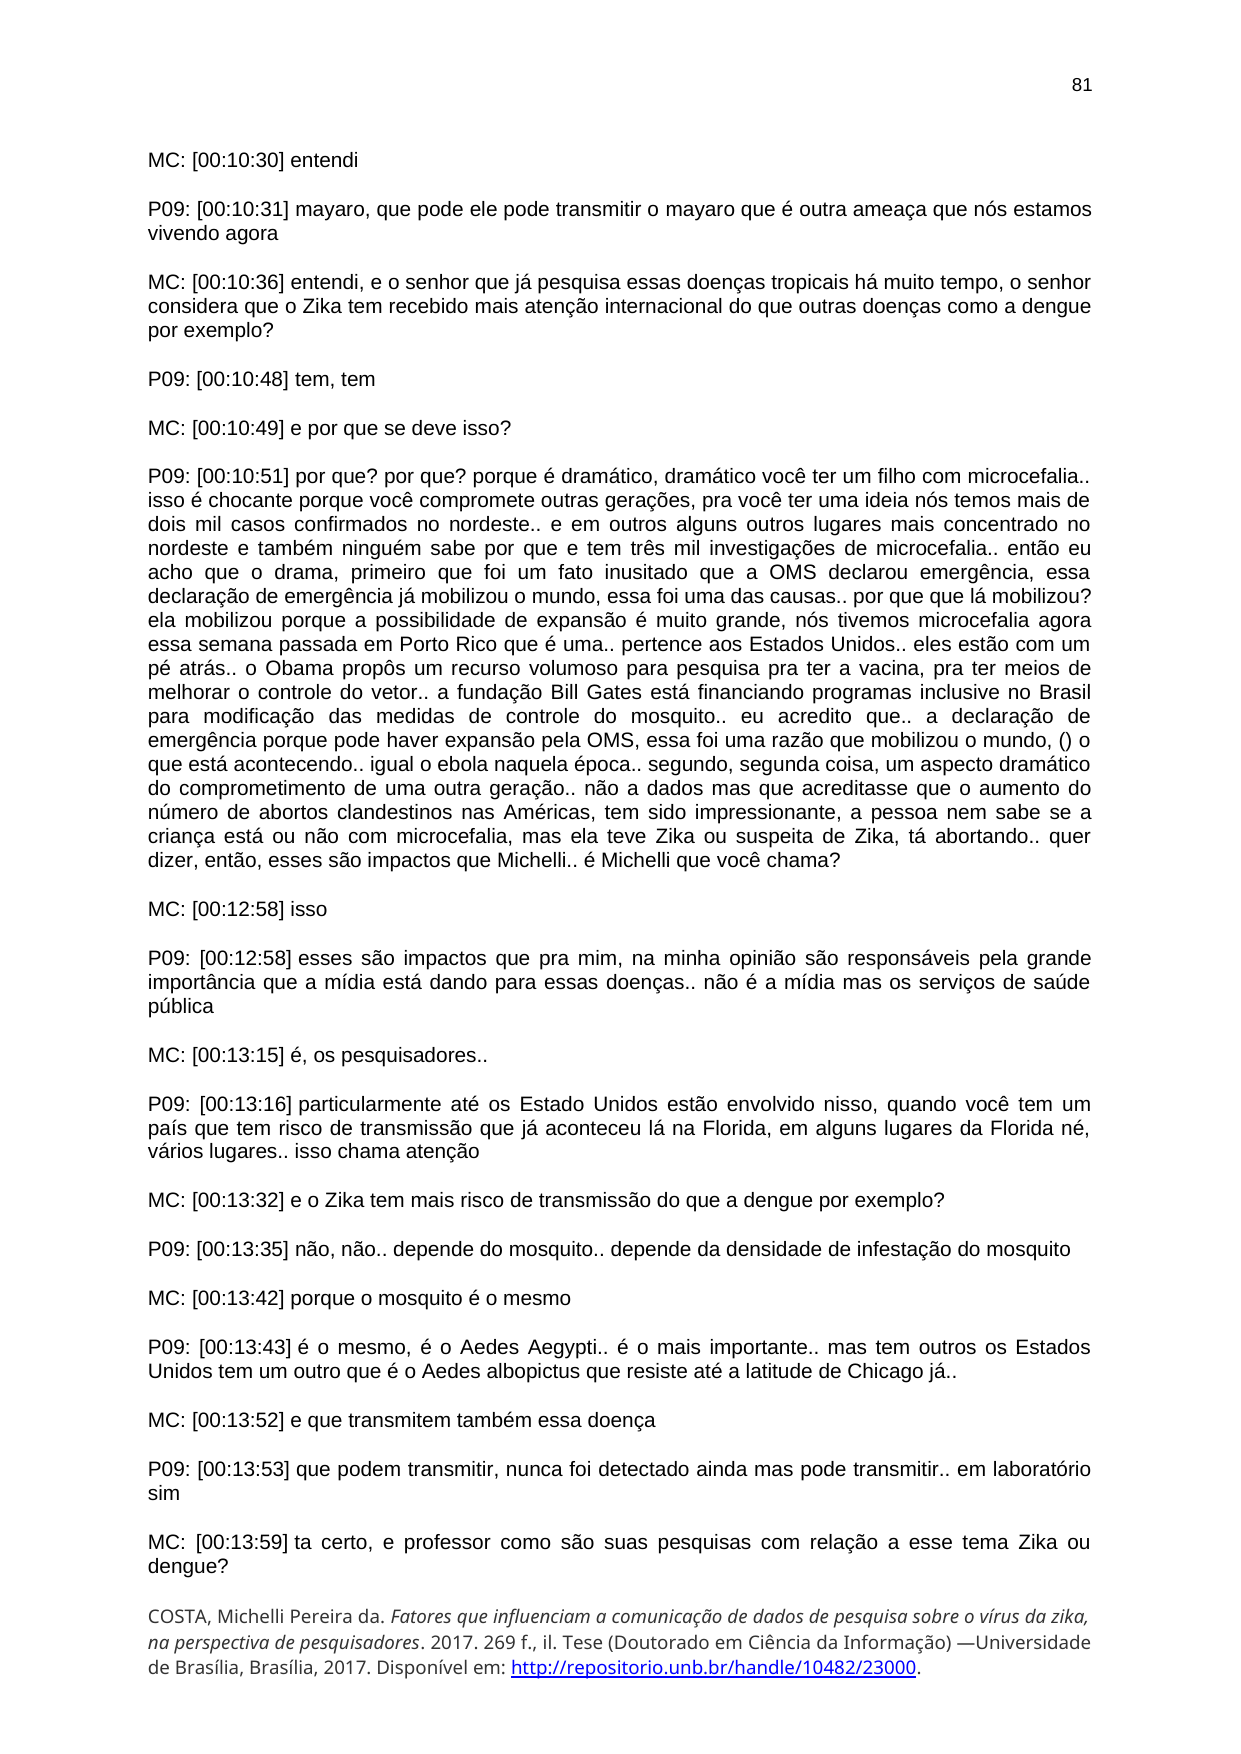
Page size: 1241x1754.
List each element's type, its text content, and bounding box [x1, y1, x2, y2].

text P09: [00:13:35] não, não.. depende do mosquito.. depende da densidade de infestação do mosquito [148, 1237, 1092, 1261]
text MC: [00:13:52] e que transmitem também essa doença [148, 1408, 1092, 1432]
text P09: [00:13:53] que podem transmitir, nunca foi detectado ainda mas pode transmitir.. em laboratório sim [148, 1457, 1092, 1505]
text MC: [00:13:32] e o Zika tem mais risco de transmissão do que a dengue por exemplo? [148, 1188, 1092, 1212]
text P09: [00:12:58] esses são impactos que pra mim, na minha opinião são responsáveis pela grande importância que a mídia está dando para essas doenças.. não é a mídia mas os serviços de saúde pública [148, 946, 1092, 1017]
text MC: [00:12:58] isso [148, 897, 1092, 921]
text MC: [00:13:42] porque o mosquito é o mesmo [148, 1286, 1092, 1310]
text MC: [00:13:15] é, os pesquisadores.. [148, 1042, 1092, 1066]
text MC: [00:10:30] entendi [148, 148, 1092, 172]
text P09: [00:10:31] mayaro, que pode ele pode transmitir o mayaro que é outra ameaça que nós estamos vivendo agora [148, 197, 1092, 244]
text MC: [00:10:36] entendi, e o senhor que já pesquisa essas doenças tropicais há muito tempo, o senhor considera que o Zika tem recebido mais atenção internacional do que outras doenças como a dengue por exemplo? [148, 269, 1092, 341]
text P09: [00:13:43] é o mesmo, é o Aedes Aegypti.. é o mais importante.. mas tem outros os Estados Unidos tem um outro que é o Aedes albopictus que resiste até a latitude de Chicago já.. [148, 1335, 1092, 1383]
text MC: [00:13:59] ta certo, e professor como são suas pesquisas com relação a esse tema Zika ou dengue? [148, 1530, 1092, 1578]
text P09: [00:10:51] por que? por que? porque é dramático, dramático você ter um filho com microcefalia.. isso é chocante porque você compromete outras gerações, pra você ter uma ideia nós temos mais de dois mil casos confirmados no nordeste.. e em outros alguns outros lugares mais concentrado no nordeste e também ninguém sabe por que e tem três mil investigações de microcefalia.. então eu acho que o drama, primeiro que foi um fato inusitado que a OMS declarou emergência, essa declaração de emergência já mobilizou o mundo, essa foi uma das causas.. por que que lá mobilizou? ela mobilizou porque a possibilidade de expansão é muito grande, nós tivemos microcefalia agora essa semana passada em Porto Rico que é uma.. pertence aos Estados Unidos.. eles estão com um pé atrás.. o Obama propôs um recurso volumoso para pesquisa pra ter a vacina, pra ter meios de melhorar o controle do vetor.. a fundação Bill Gates está financiando programas inclusive no Brasil para modificação das medidas de controle do mosquito.. eu acredito que.. a declaração de emergência porque pode haver expansão pela OMS, essa foi uma razão que mobilizou o mundo, () o que está acontecendo.. igual o ebola naquela época.. segundo, segunda coisa, um aspecto dramático do comprometimento de uma outra geração.. não a dados mas que acreditasse que o aumento do número de abortos clandestinos nas Américas, tem sido impressionante, a pessoa nem sabe se a criança está ou não com microcefalia, mas ela teve Zika ou suspeita de Zika, tá abortando.. quer dizer, então, esses são impactos que Michelli.. é Michelli que você chama? [148, 464, 1092, 872]
text MC: [00:10:49] e por que se deve isso? [148, 415, 1092, 439]
text P09: [00:10:48] tem, tem [148, 366, 1092, 390]
text P09: [00:13:16] particularmente até os Estado Unidos estão envolvido nisso, quando você tem um país que tem risco de transmissão que já aconteceu lá na Florida, em alguns lugares da Florida né, vários lugares.. isso chama atenção [148, 1091, 1092, 1163]
